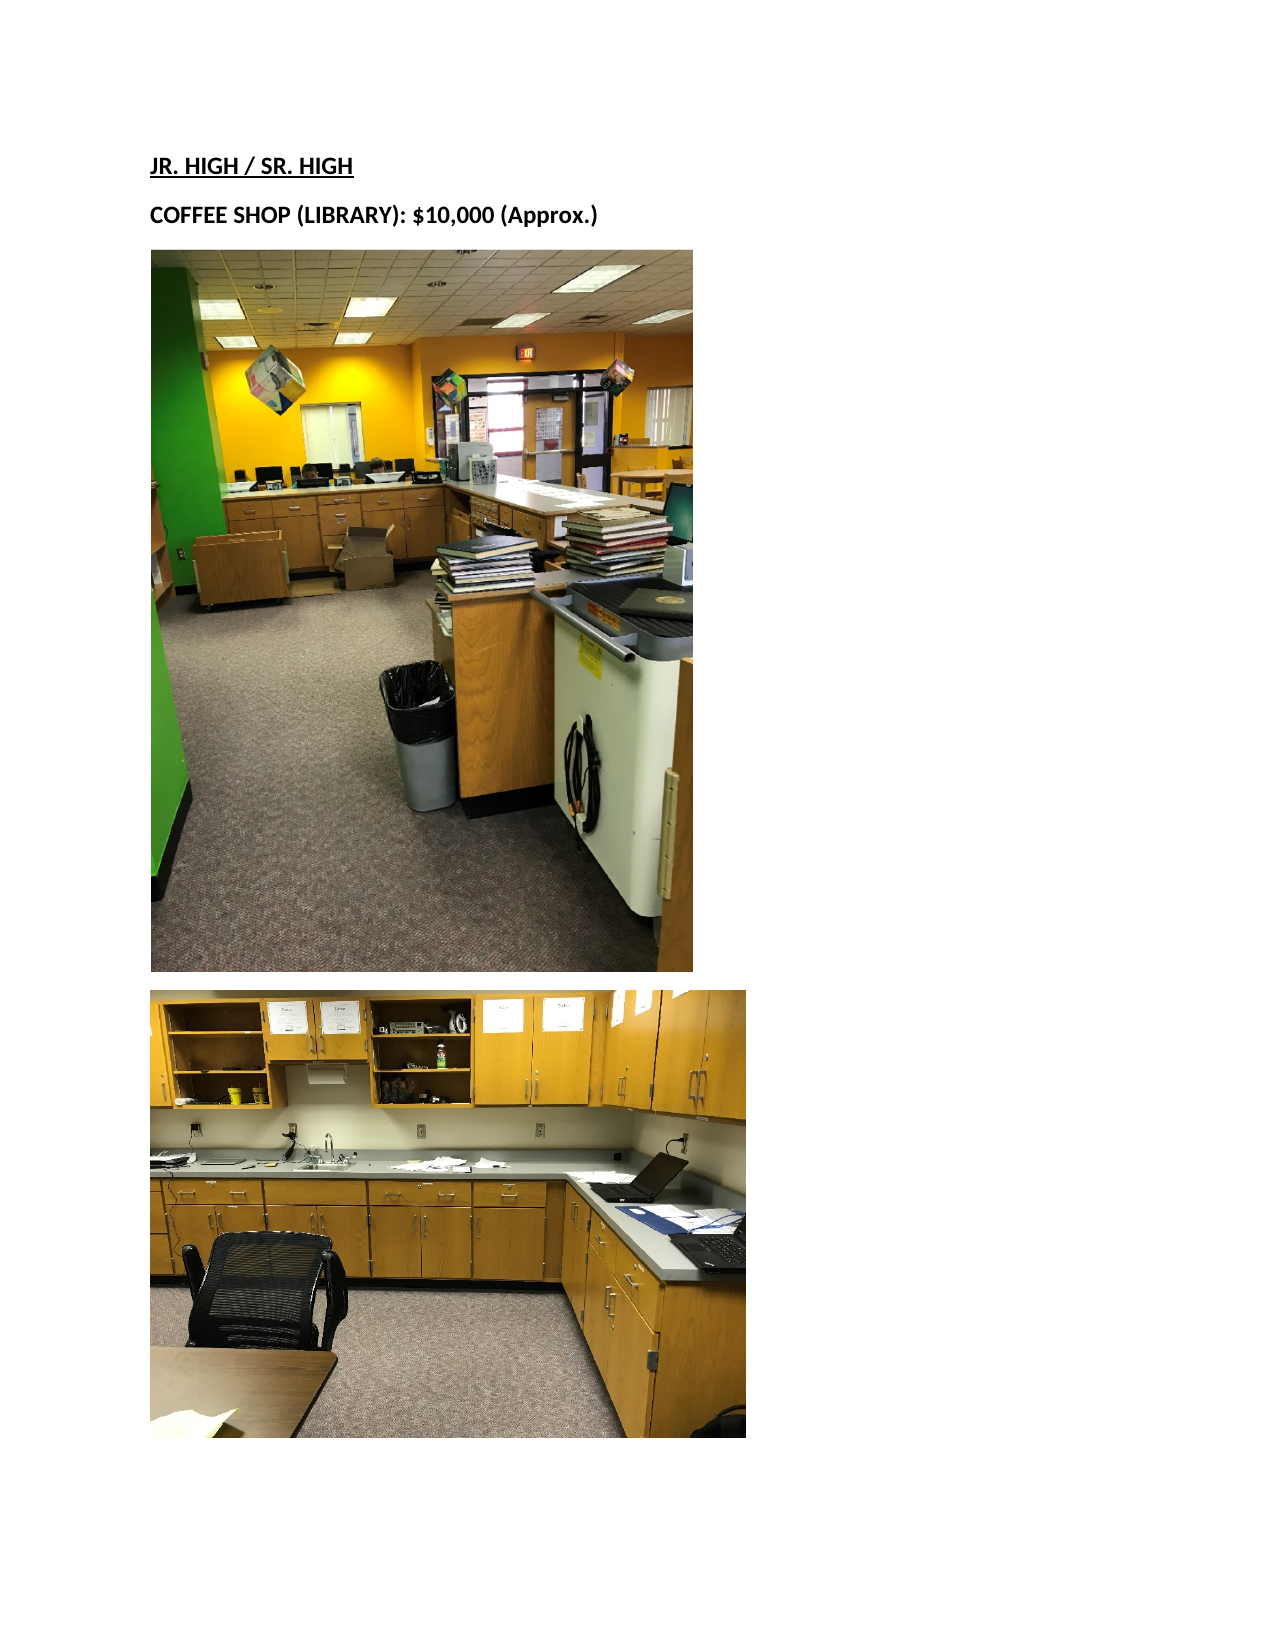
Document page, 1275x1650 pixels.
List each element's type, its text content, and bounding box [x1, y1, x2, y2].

picture [150, 990, 746, 1438]
picture [151, 250, 693, 971]
text JR. HIGH / SR. HIGH [150, 150, 1125, 181]
text COFFEE SHOP (LIBRARY): $10,000 (Approx.) [150, 199, 1125, 230]
